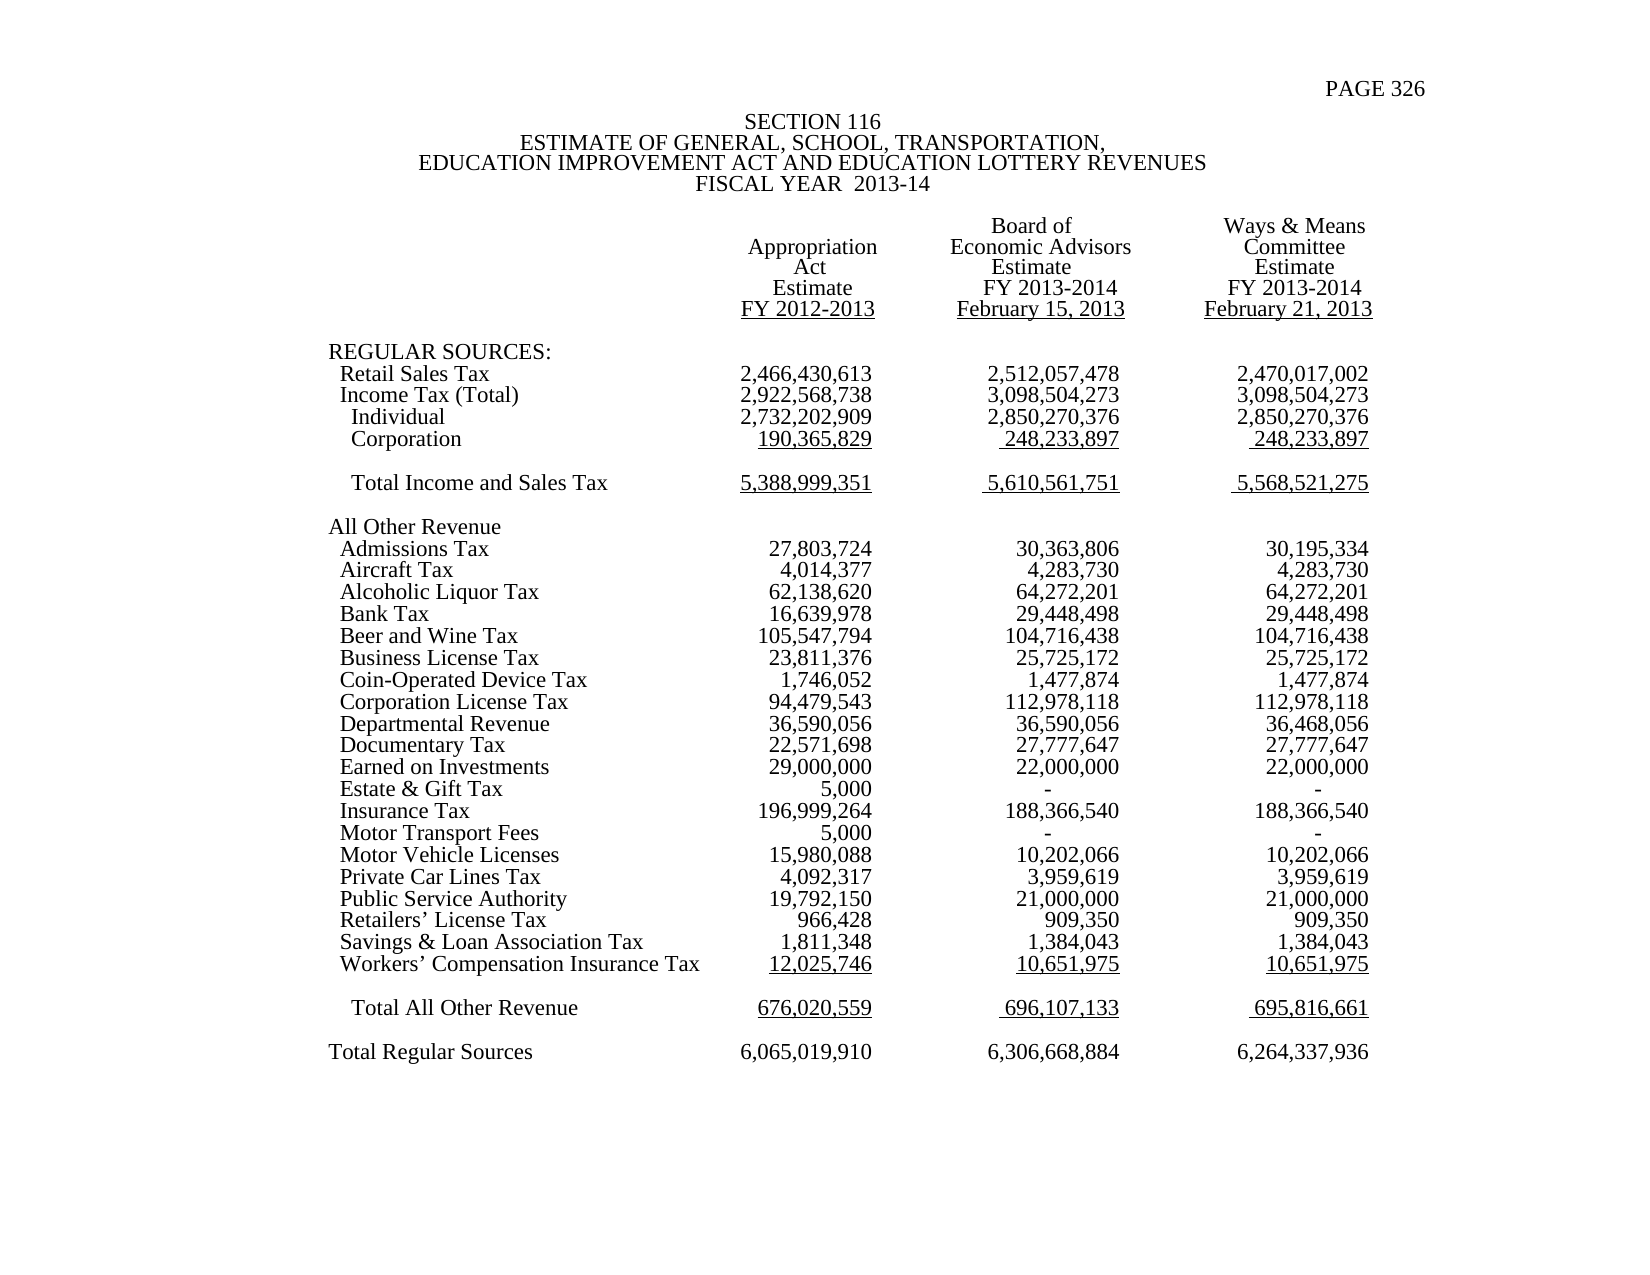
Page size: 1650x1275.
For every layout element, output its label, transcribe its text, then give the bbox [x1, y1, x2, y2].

text All Other Revenue [235, 517, 1537, 538]
text Income Tax (Total) 2,922,568,738 3,098,504,273 3,098,504,273 [235, 385, 1537, 407]
text Act Estimate Estimate [225, 258, 1537, 279]
text REGULAR SOURCES: [235, 342, 1537, 363]
text Corporation 190,365,829 248,233,897 248,233,897 [235, 429, 1537, 451]
text FISCAL YEAR 2013-14 [225, 175, 1537, 196]
text Coin-Operated Device Tax 1,746,052 1,477,874 1,477,874 [235, 670, 1537, 692]
text Estate & Gift Tax 5,000 - - [235, 779, 1537, 801]
text Business License Tax 23,811,376 25,725,172 25,725,172 [235, 648, 1537, 670]
text Individual 2,732,202,909 2,850,270,376 2,850,270,376 [235, 407, 1537, 429]
text Insurance Tax 196,999,264 188,366,540 188,366,540 [235, 801, 1537, 823]
text Board of Ways & Means [225, 217, 1537, 237]
text Total Regular Sources 6,065,019,910 6,306,668,884 6,264,337,936 [235, 1042, 1537, 1063]
text Estimate FY 2013-2014 FY 2013-2014 [225, 279, 1537, 300]
text Retail Sales Tax 2,466,430,613 2,512,057,478 2,470,017,002 [235, 363, 1537, 385]
text Motor Transport Fees 5,000 - - [235, 823, 1537, 845]
text Public Service Authority 19,792,150 21,000,000 21,000,000 [235, 888, 1537, 910]
text Corporation License Tax 94,479,543 112,978,118 112,978,118 [235, 692, 1537, 713]
text SECTION 116 [225, 112, 1537, 133]
text EDUCATION IMPROVEMENT ACT AND EDUCATION LOTTERY REVENUES [225, 154, 1537, 175]
text Beer and Wine Tax 105,547,794 104,716,438 104,716,438 [235, 626, 1537, 648]
text Aircraft Tax 4,014,377 4,283,730 4,283,730 [235, 560, 1537, 582]
text Total Income and Sales Tax 5,388,999,351 5,610,561,751 5,568,521,275 [235, 473, 1537, 495]
text Documentary Tax 22,571,698 27,777,647 27,777,647 [235, 735, 1537, 757]
text Admissions Tax 27,803,724 30,363,806 30,195,334 [235, 538, 1537, 560]
text Workers’ Compensation Insurance Tax 12,025,746 10,651,975 10,651,975 [235, 954, 1537, 976]
text Alcoholic Liquor Tax 62,138,620 64,272,201 64,272,201 [235, 582, 1537, 604]
text Savings & Loan Association Tax 1,811,348 1,384,043 1,384,043 [235, 932, 1537, 954]
text Motor Vehicle Licenses 15,980,088 10,202,066 10,202,066 [235, 845, 1537, 867]
text Total All Other Revenue 676,020,559 696,107,133 695,816,661 [235, 998, 1537, 1020]
text FY 2012-2013 February 15, 2013 February 21, 2013 [225, 300, 1537, 321]
text Departmental Revenue 36,590,056 36,590,056 36,468,056 [235, 713, 1537, 735]
text Retailers’ License Tax 966,428 909,350 909,350 [235, 910, 1537, 932]
text Bank Tax 16,639,978 29,448,498 29,448,498 [235, 604, 1537, 626]
text Earned on Investments 29,000,000 22,000,000 22,000,000 [235, 757, 1537, 779]
text Private Car Lines Tax 4,092,317 3,959,619 3,959,619 [235, 867, 1537, 888]
text Appropriation Economic Advisors Committee [225, 237, 1537, 258]
text ESTIMATE OF GENERAL, SCHOOL, TRANSPORTATION, [225, 133, 1537, 154]
